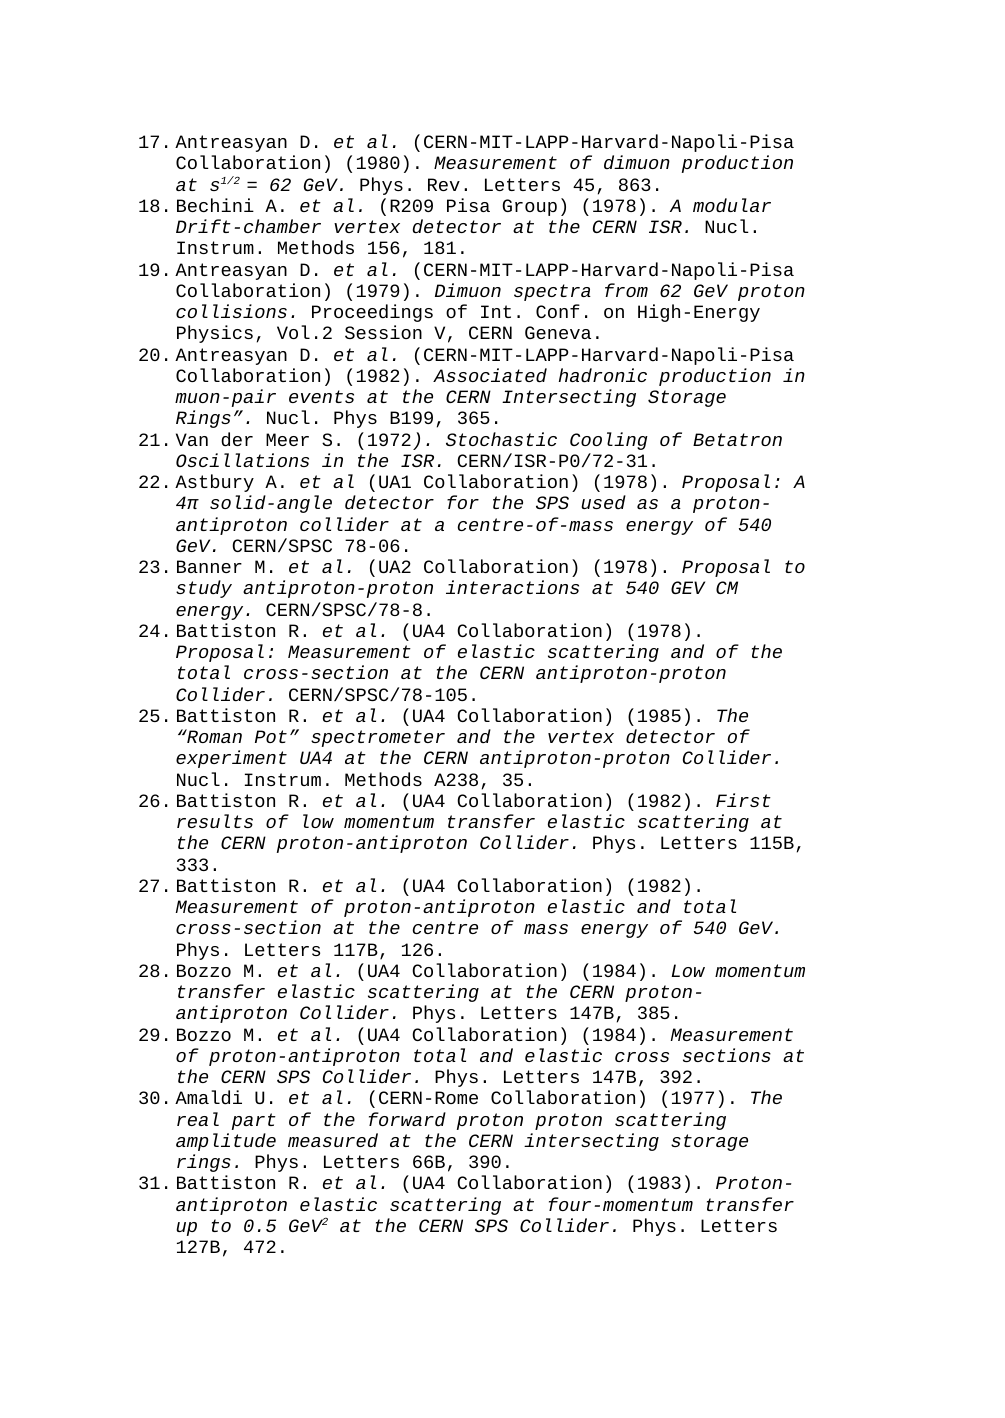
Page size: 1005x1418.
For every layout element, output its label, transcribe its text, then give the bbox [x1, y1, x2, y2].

list Antreasyan D. et al. (CERN-MIT-LAPP-Harvard-Napoli-Pisa Collaboration) (1980). Measurement of dimuon production at s1/2 = 62 GeV. Phys. Rev. Letters 45, 863. [138, 133, 815, 197]
list Battiston R. et al. (UA4 Collaboration) (1982). First results of low momentum transfer elastic scattering at the CERN proton-antiproton Collider. Phys. Letters 115B, 333. [138, 792, 815, 877]
list Bozzo M. et al. (UA4 Collaboration) (1984). Low momentum transfer elastic scattering at the CERN proton-antiproton Collider. Phys. Letters 147B, 385. [138, 962, 815, 1025]
list Astbury A. et al (UA1 Collaboration) (1978). Proposal: A 4π solid-angle detector for the SPS used as a proton-antiproton collider at a centre-of-mass energy of 540 GeV. CERN/SPSC 78-06. [138, 473, 815, 558]
list Battiston R. et al. (UA4 Collaboration) (1985). The “Roman Pot” spectrometer and the vertex detector of experiment UA4 at the CERN antiproton-proton Collider. Nucl. Instrum. Methods A238, 35. [138, 707, 815, 792]
list Battiston R. et al. (UA4 Collaboration) (1978). Proposal: Measurement of elastic scattering and of the total cross-section at the CERN antiproton-proton Collider. CERN/SPSC/78-105. [138, 622, 815, 707]
list Amaldi U. et al. (CERN-Rome Collaboration) (1977). The real part of the forward proton proton scattering amplitude measured at the CERN intersecting storage rings. Phys. Letters 66B, 390. [138, 1089, 815, 1174]
list Antreasyan D. et al. (CERN-MIT-LAPP-Harvard-Napoli-Pisa Collaboration) (1979). Dimuon spectra from 62 GeV proton collisions. Proceedings of Int. Conf. on High-Energy Physics, Vol.2 Session V, CERN Geneva. [138, 260, 815, 345]
list Battiston R. et al. (UA4 Collaboration) (1983). Proton-antiproton elastic scattering at four-momentum transfer up to 0.5 GeV2 at the CERN SPS Collider. Phys. Letters 127B, 472. [138, 1174, 815, 1259]
list Battiston R. et al. (UA4 Collaboration) (1982). Measurement of proton-antiproton elastic and total cross-section at the centre of mass energy of 540 GeV. Phys. Letters 117B, 126. [138, 877, 815, 962]
list Van der Meer S. (1972). Stochastic Cooling of Betatron Oscillations in the ISR. CERN/ISR-P0/72-31. [138, 430, 815, 473]
list Bozzo M. et al. (UA4 Collaboration) (1984). Measurement of proton-antiproton total and elastic cross sections at the CERN SPS Collider. Phys. Letters 147B, 392. [138, 1025, 815, 1089]
list Antreasyan D. et al. (CERN-MIT-LAPP-Harvard-Napoli-Pisa Collaboration) (1982). Associated hadronic production in muon-pair events at the CERN Intersecting Storage Rings”. Nucl. Phys B199, 365. [138, 345, 815, 430]
list Bechini A. et al. (R209 Pisa Group) (1978). A modular Drift-chamber vertex detector at the CERN ISR. Nucl. Instrum. Methods 156, 181. [138, 197, 815, 260]
list Banner M. et al. (UA2 Collaboration) (1978). Proposal to study antiproton-proton interactions at 540 GEV CM energy. CERN/SPSC/78-8. [138, 558, 815, 622]
